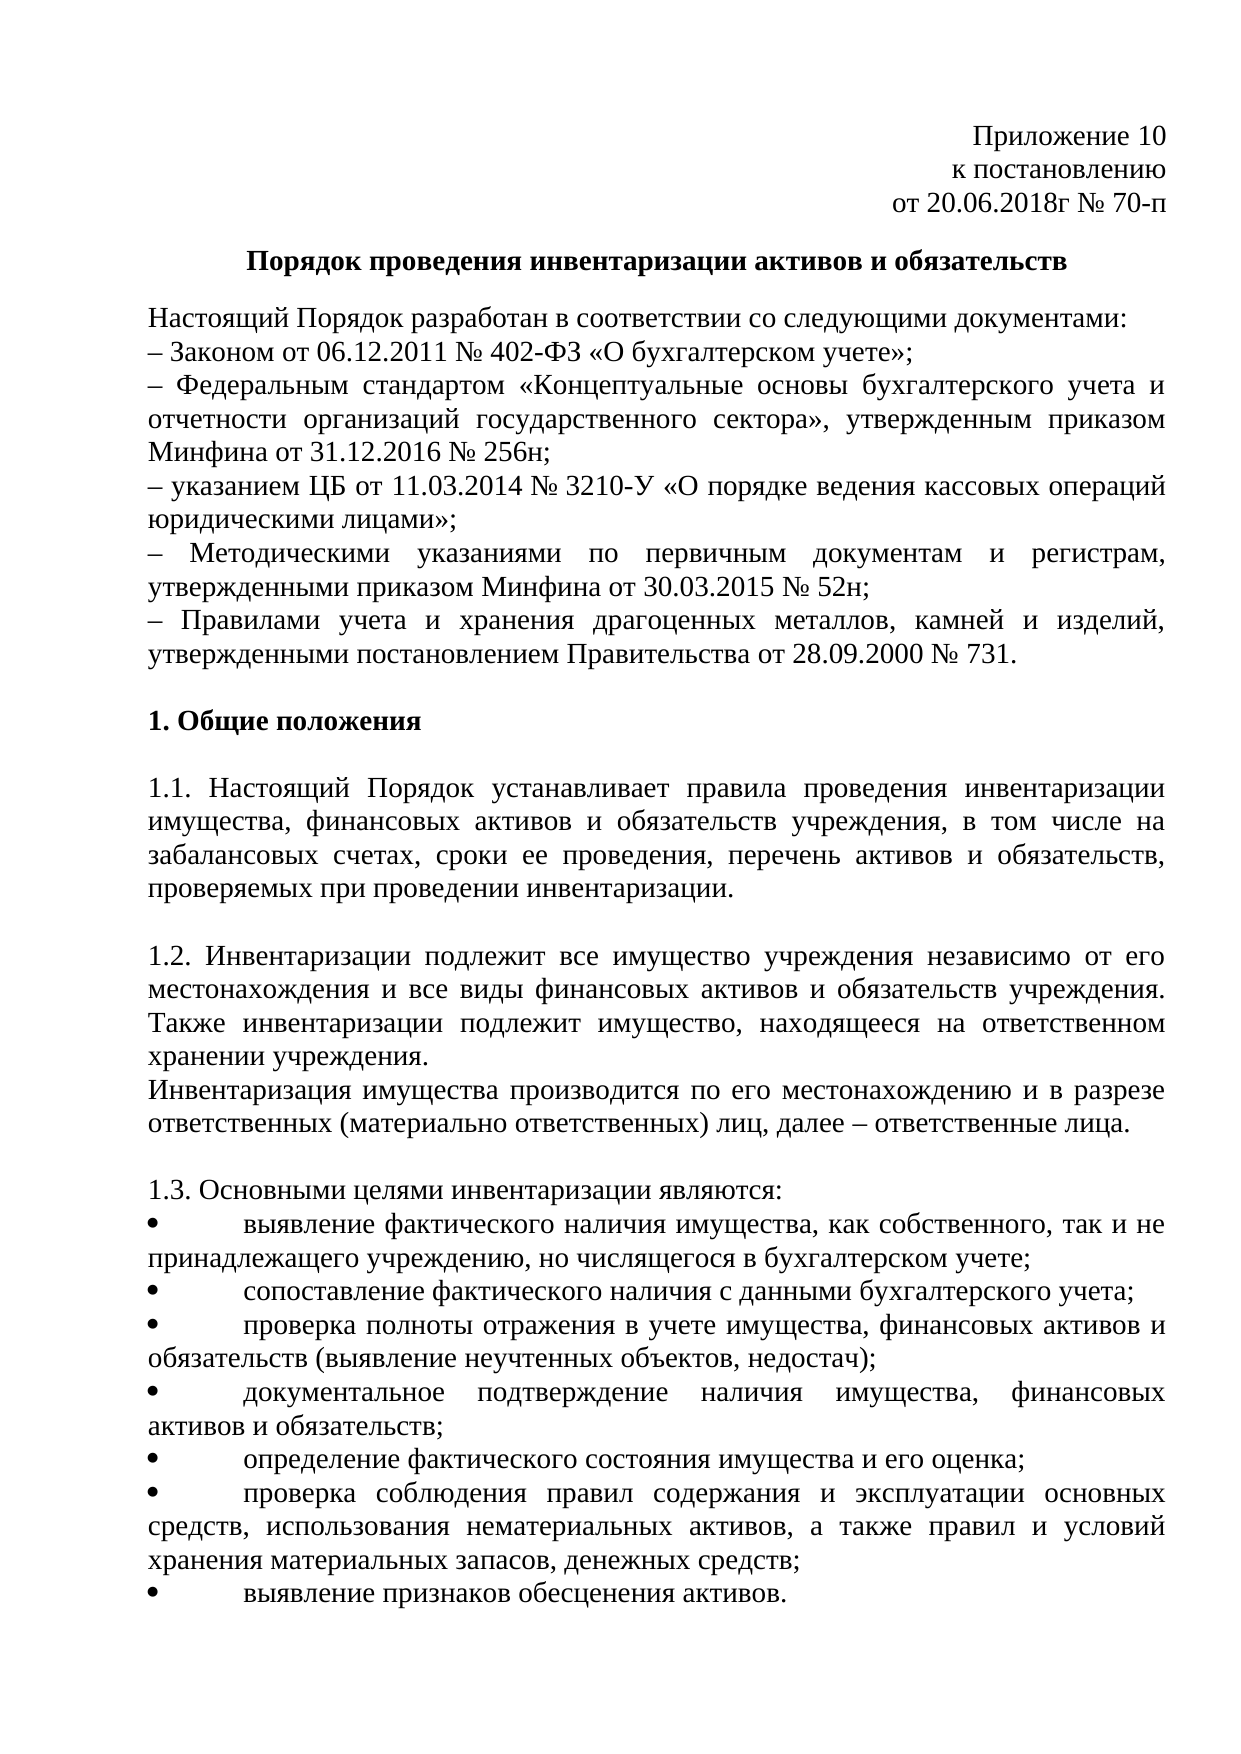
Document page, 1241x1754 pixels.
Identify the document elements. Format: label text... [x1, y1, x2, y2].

list сопоставление фактического наличия с данными бухгалтерского учета; [148, 1273, 1166, 1307]
text 1.1. Настоящий Порядок устанавливает правила проведения инвентаризации имущества, финансовых активов и обязательств учреждения, в том числе на забалансовых счетах, сроки ее проведения, перечень активов и обязательств, проверяемых при проведении инвентаризации. [148, 770, 1166, 904]
text – Правилами учета и хранения драгоценных металлов, камней и изделий, утвержденными постановлением Правительства от 28.09.2000 № 731. [148, 602, 1166, 669]
text Настоящий Порядок разработан в соответствии со следующими документами: [148, 300, 1166, 334]
list определение фактического состояния имущества и его оценка; [148, 1441, 1166, 1475]
list документальное подтверждение наличия имущества, финансовых активов и обязательств; [148, 1374, 1166, 1441]
text 1.2. Инвентаризации подлежит все имущество учреждения независимо от его местонахождения и все виды финансовых активов и обязательств учреждения. Также инвентаризации подлежит имущество, находящееся на ответственном хранении учреждения. [148, 938, 1166, 1072]
list выявление фактического наличия имущества, как собственного, так и не принадлежащего учреждению, но числящегося в бухгалтерском учете; [148, 1206, 1166, 1273]
text – указанием ЦБ от 11.03.2014 № 3210-У «О порядке ведения кассовых операций юридическими лицами»; [148, 468, 1166, 535]
list проверка полноты отражения в учете имущества, финансовых активов и обязательств (выявление неучтенных объектов, недостач); [148, 1307, 1166, 1374]
text 1. Общие положения [148, 703, 1166, 736]
text Приложение 10 к постановлению [148, 118, 1166, 185]
text Инвентаризация имущества производится по его местонахождению и в разрезе ответственных (материально ответственных) лиц, далее – ответственные лица. [148, 1072, 1166, 1139]
text от 20.06.2018г № 70-п [148, 185, 1166, 219]
text – Законом от 06.12.2011 № 402-ФЗ «О бухгалтерском учете»; [148, 334, 1166, 367]
text 1.3. Основными целями инвентаризации являются: [148, 1172, 1166, 1206]
list проверка соблюдения правил содержания и эксплуатации основных средств, использования нематериальных активов, а также правил и условий хранения материальных запасов, денежных средств; [148, 1475, 1166, 1576]
list выявление признаков обесценения активов. [148, 1576, 1166, 1609]
text – Федеральным стандартом «Концептуальные основы бухгалтерского учета и отчетности организаций государственного сектора», утвержденным приказом Минфина от 31.12.2016 № 256н; [148, 367, 1166, 468]
text – Методическими указаниями по первичным документам и регистрам, утвержденными приказом Минфина от 30.03.2015 № 52н; [148, 535, 1166, 602]
text Порядок проведения инвентаризации активов и обязательств [148, 243, 1166, 276]
